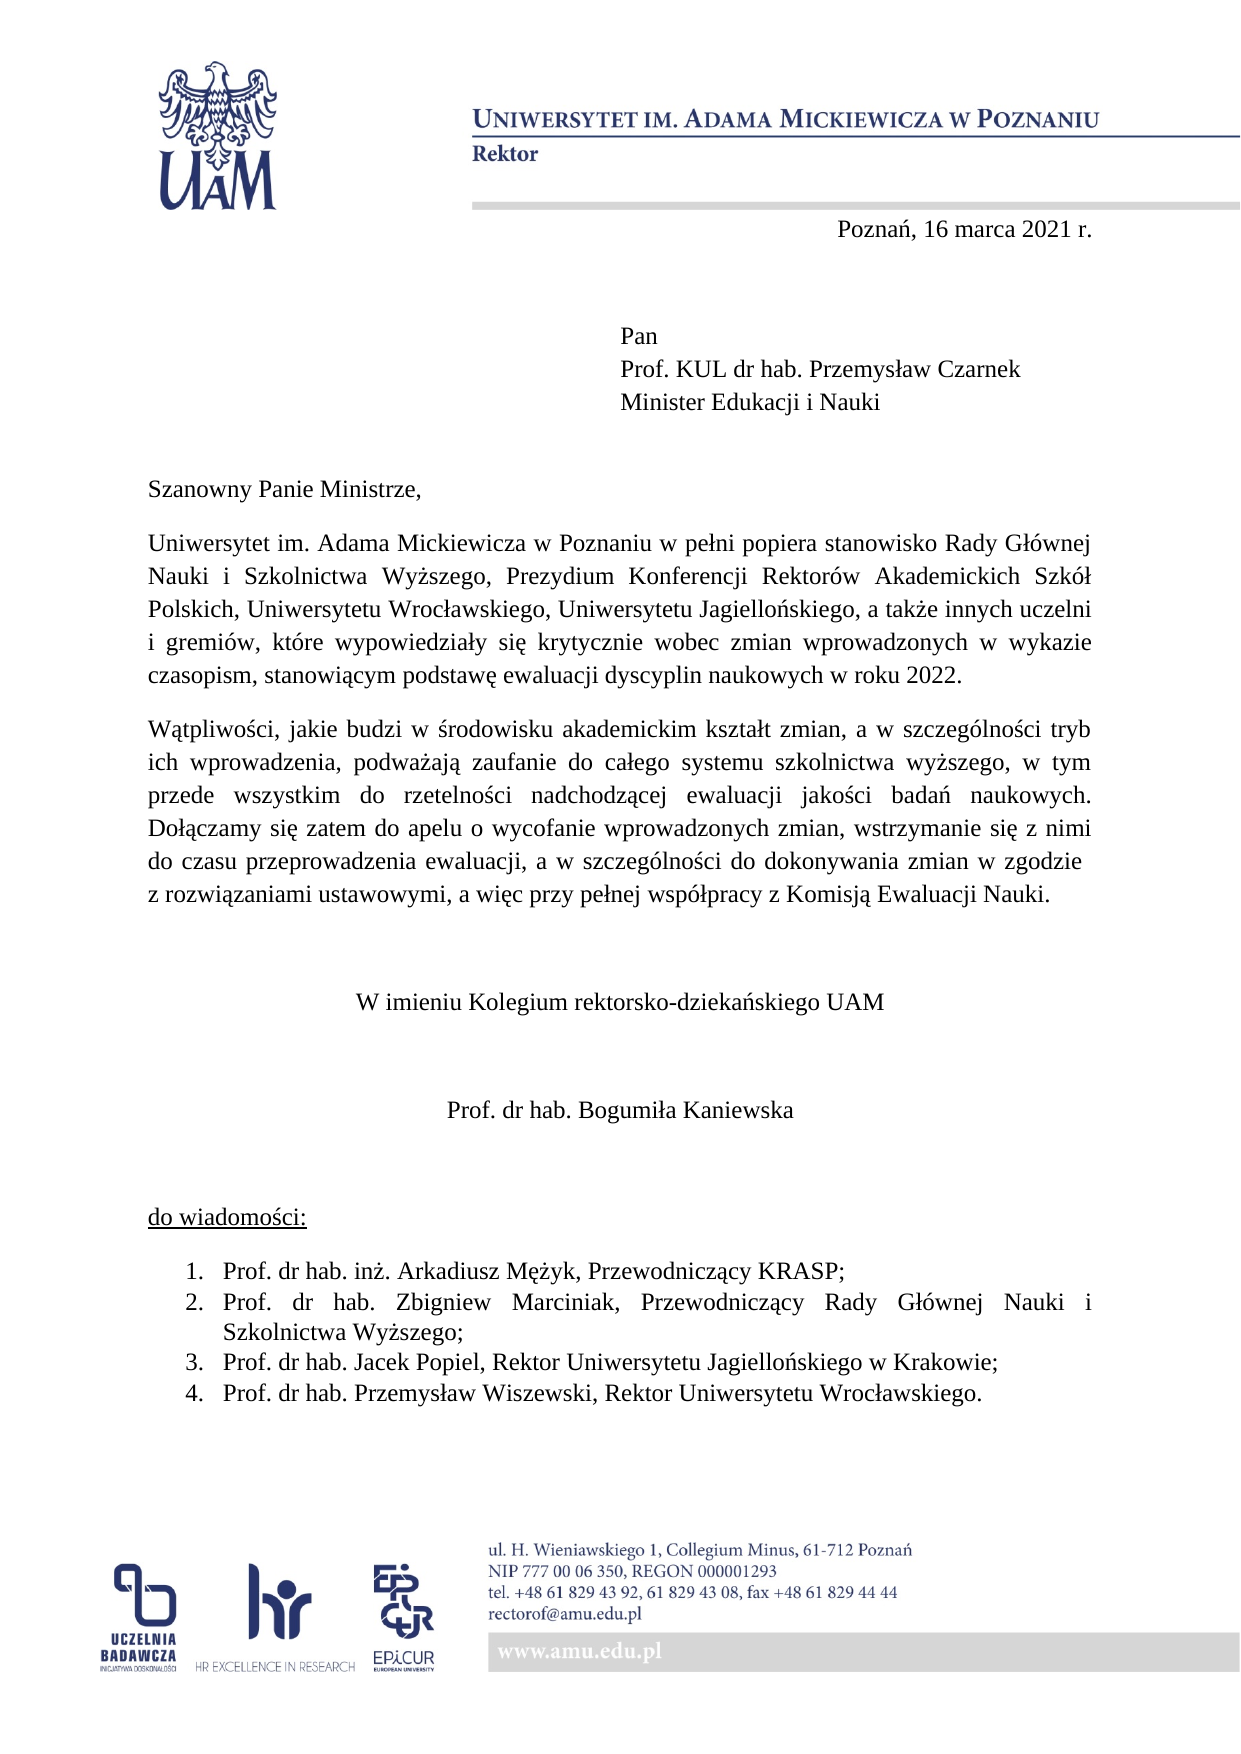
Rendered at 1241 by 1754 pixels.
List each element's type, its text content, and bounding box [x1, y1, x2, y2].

text Pan [148, 321, 1092, 350]
list Prof. dr hab. Jacek Popiel, Rektor Uniwersytetu Jagiellońskiego w Krakowie; [185, 1347, 1092, 1376]
text Uniwersytet im. Adama Mickiewicza w Poznaniu w pełni popiera stanowisko Rady Głównej Nauki i Szkolnictwa Wyższego, Prezydium Konferencji Rektorów Akademickich Szkół Polskich, Uniwersytetu Wrocławskiego, Uniwersytetu Jagiellońskiego, a także innych uczelni i gremiów, które wypowiedziały się krytycznie wobec zmian wprowadzonych w wykazie czasopism, stanowiącym podstawę ewaluacji dyscyplin naukowych w roku 2022. [148, 528, 1092, 689]
text W imieniu Kolegium rektorsko-dziekańskiego UAM [148, 987, 1092, 1016]
text do wiadomości: [148, 1202, 1092, 1231]
list Prof. dr hab. inż. Arkadiusz Mężyk, Przewodniczący KRASP; [185, 1256, 1092, 1285]
text Minister Edukacji i Nauki [148, 387, 1092, 416]
text Poznań, 16 marca 2021 r. [148, 148, 1092, 242]
picture [100, 1542, 1240, 1672]
text Szanowny Panie Ministrze, [148, 474, 1092, 503]
text Prof. KUL dr hab. Przemysław Czarnek [148, 354, 1092, 383]
text Prof. dr hab. Bogumiła Kaniewska [148, 1095, 1092, 1123]
picture [158, 61, 1241, 210]
list Prof. dr hab. Zbigniew Marciniak, Przewodniczący Rady Głównej Nauki i Szkolnictwa Wyższego; [185, 1287, 1092, 1346]
text Wątpliwości, jakie budzi w środowisku akademickim kształt zmian, a w szczególności tryb ich wprowadzenia, podważają zaufanie do całego systemu szkolnictwa wyższego, w tym przede wszystkim do rzetelności nadchodzącej ewaluacji jakości badań naukowych. Dołączamy się zatem do apelu o wycofanie wprowadzonych zmian, wstrzymanie się z nimi do czasu przeprowadzenia ewaluacji, a w szczególności do dokonywania zmian w zgodzie z rozwiązaniami ustawowymi, a więc przy pełnej współpracy z Komisją Ewaluacji Nauki. [148, 714, 1092, 908]
list Prof. dr hab. Przemysław Wiszewski, Rektor Uniwersytetu Wrocławskiego. [185, 1378, 1092, 1407]
